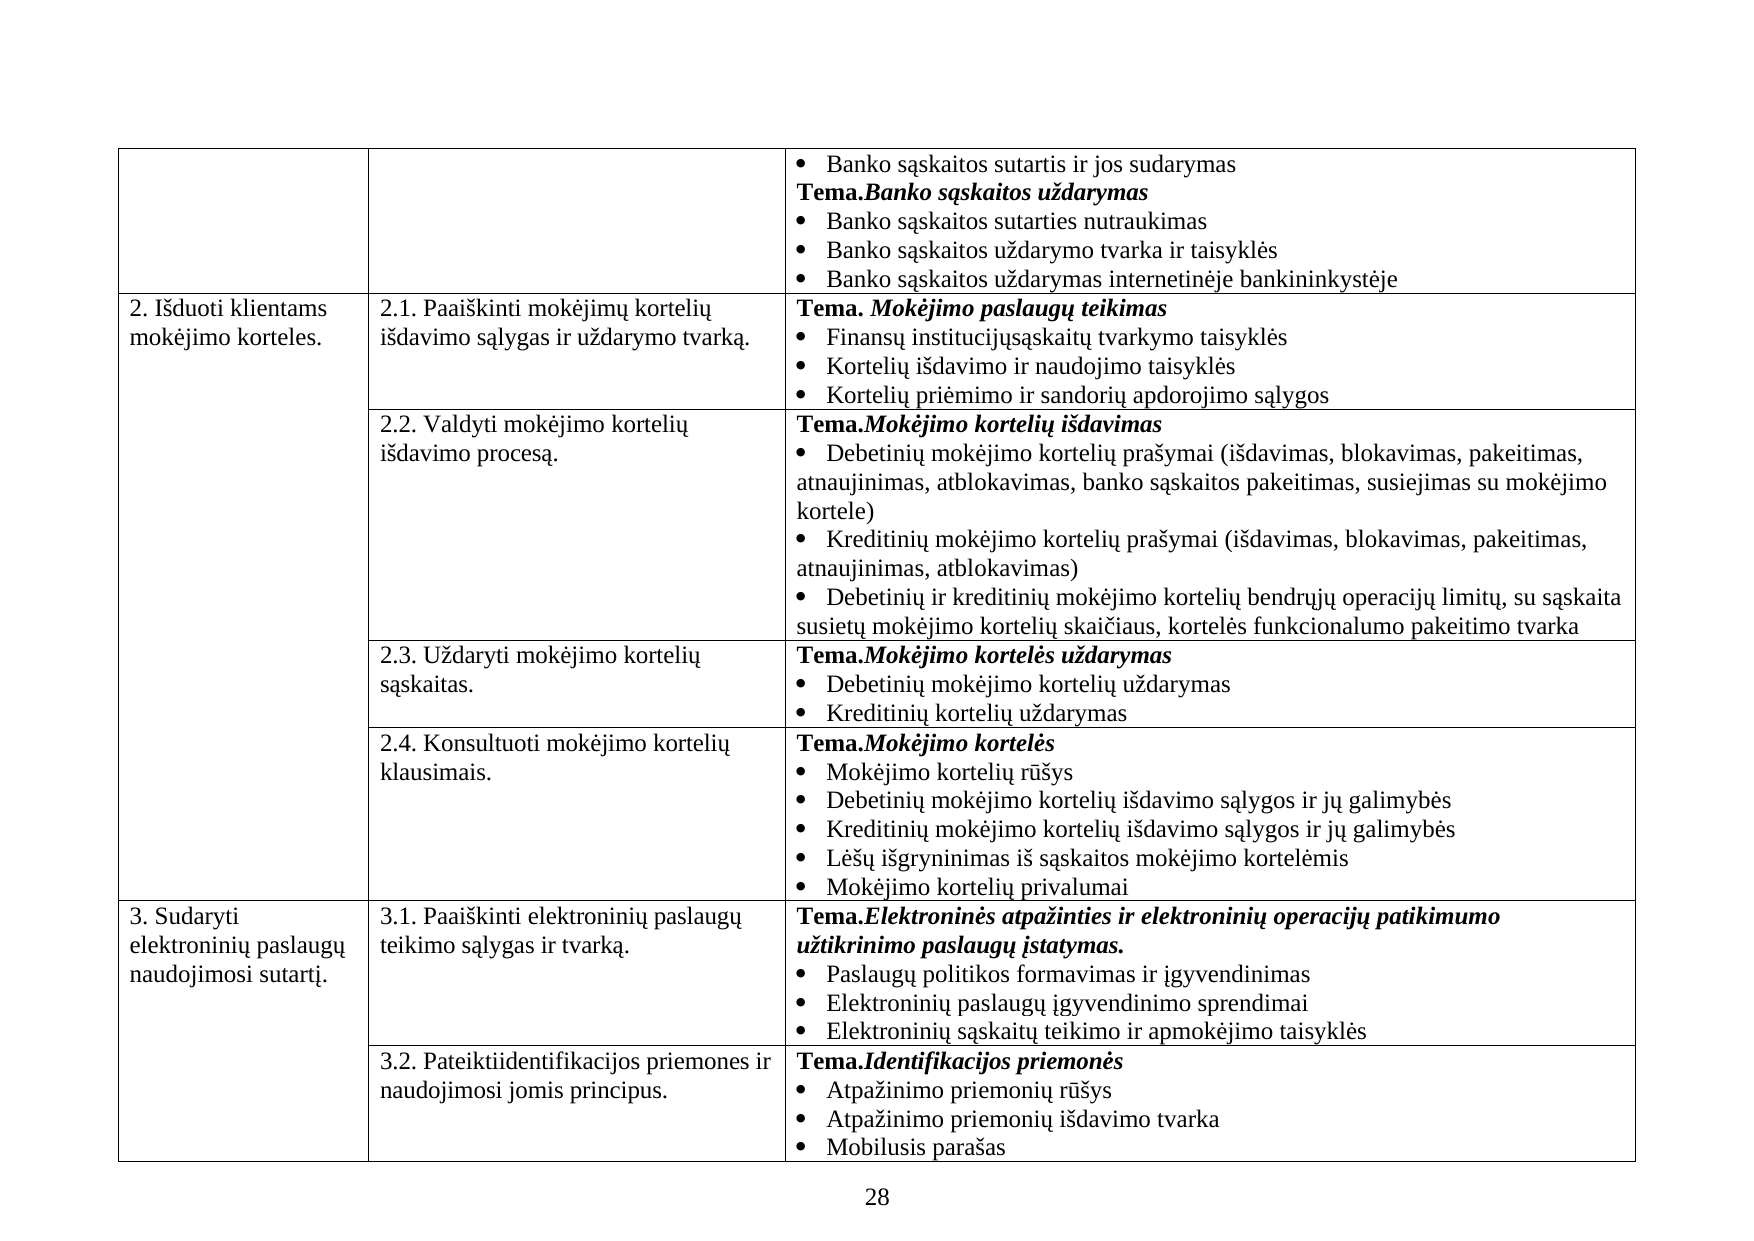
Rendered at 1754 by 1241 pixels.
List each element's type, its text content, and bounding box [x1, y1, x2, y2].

table_cell Tema.Mokėjimo kortelės Mokėjimo kortelių rūšys Debetinių mokėjimo kortelių išdavimo sąlygos ir jų galimybės Kreditinių mokėjimo kortelių išdavimo sąlygos ir jų galimybės Lėšų išgryninimas iš sąskaitos mokėjimo kortelėmis Mokėjimo kortelių privalumai [786, 728, 1635, 900]
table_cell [369, 1046, 785, 1161]
table_cell 2.2. Valdyti mokėjimo kortelių išdavimo procesą. [369, 410, 785, 639]
table_cell 2.1. Paaiškinti mokėjimų kortelių išdavimo sąlygas ir uždarymo tvarką. [369, 294, 785, 408]
table_cell 2.3. Uždaryti mokėjimo kortelių sąskaitas. [369, 641, 785, 727]
table_cell 2. Išduoti klientams mokėjimo korteles. [119, 294, 368, 900]
table_cell Tema.Mokėjimo kortelės uždarymas Debetinių mokėjimo kortelių uždarymas Kreditinių kortelių uždarymas [786, 641, 1635, 727]
table_cell Tema. Mokėjimo paslaugų teikimas Finansų institucijųsąskaitų tvarkymo taisyklės Kortelių išdavimo ir naudojimo taisyklės Kortelių priėmimo ir sandorių apdorojimo sąlygos [786, 294, 1635, 408]
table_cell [786, 149, 1635, 292]
table_cell 3.1. Paaiškinti elektroninių paslaugų teikimo sąlygas ir tvarką. [369, 901, 785, 1045]
table_cell 3. Sudaryti elektroninių paslaugų naudojimosi sutartį. [119, 901, 368, 1161]
table_cell Tema.Mokėjimo kortelių išdavimas Debetinių mokėjimo kortelių prašymai (išdavimas, blokavimas, pakeitimas, atnaujinimas, atblokavimas, banko sąskaitos pakeitimas, susiejimas su mokėjimo kortele) Kreditinių mokėjimo kortelių prašymai (išdavimas, blokavimas, pakeitimas, atnaujinimas, atblokavimas) Debetinių ir kreditinių mokėjimo kortelių bendrųjų operacijų limitų, su sąskaita susietų mokėjimo kortelių skaičiaus, kortelės funkcionalumo pakeitimo tvarka [786, 410, 1635, 639]
table_cell Tema.Elektroninės atpažinties ir elektroninių operacijų patikimumo užtikrinimo paslaugų įstatymas. Paslaugų politikos formavimas ir įgyvendinimas Elektroninių paslaugų įgyvendinimo sprendimai Elektroninių sąskaitų teikimo ir apmokėjimo taisyklės [786, 901, 1635, 1045]
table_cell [369, 149, 785, 292]
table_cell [786, 1046, 1635, 1161]
table_cell 2.4. Konsultuoti mokėjimo kortelių klausimais. [369, 728, 785, 900]
